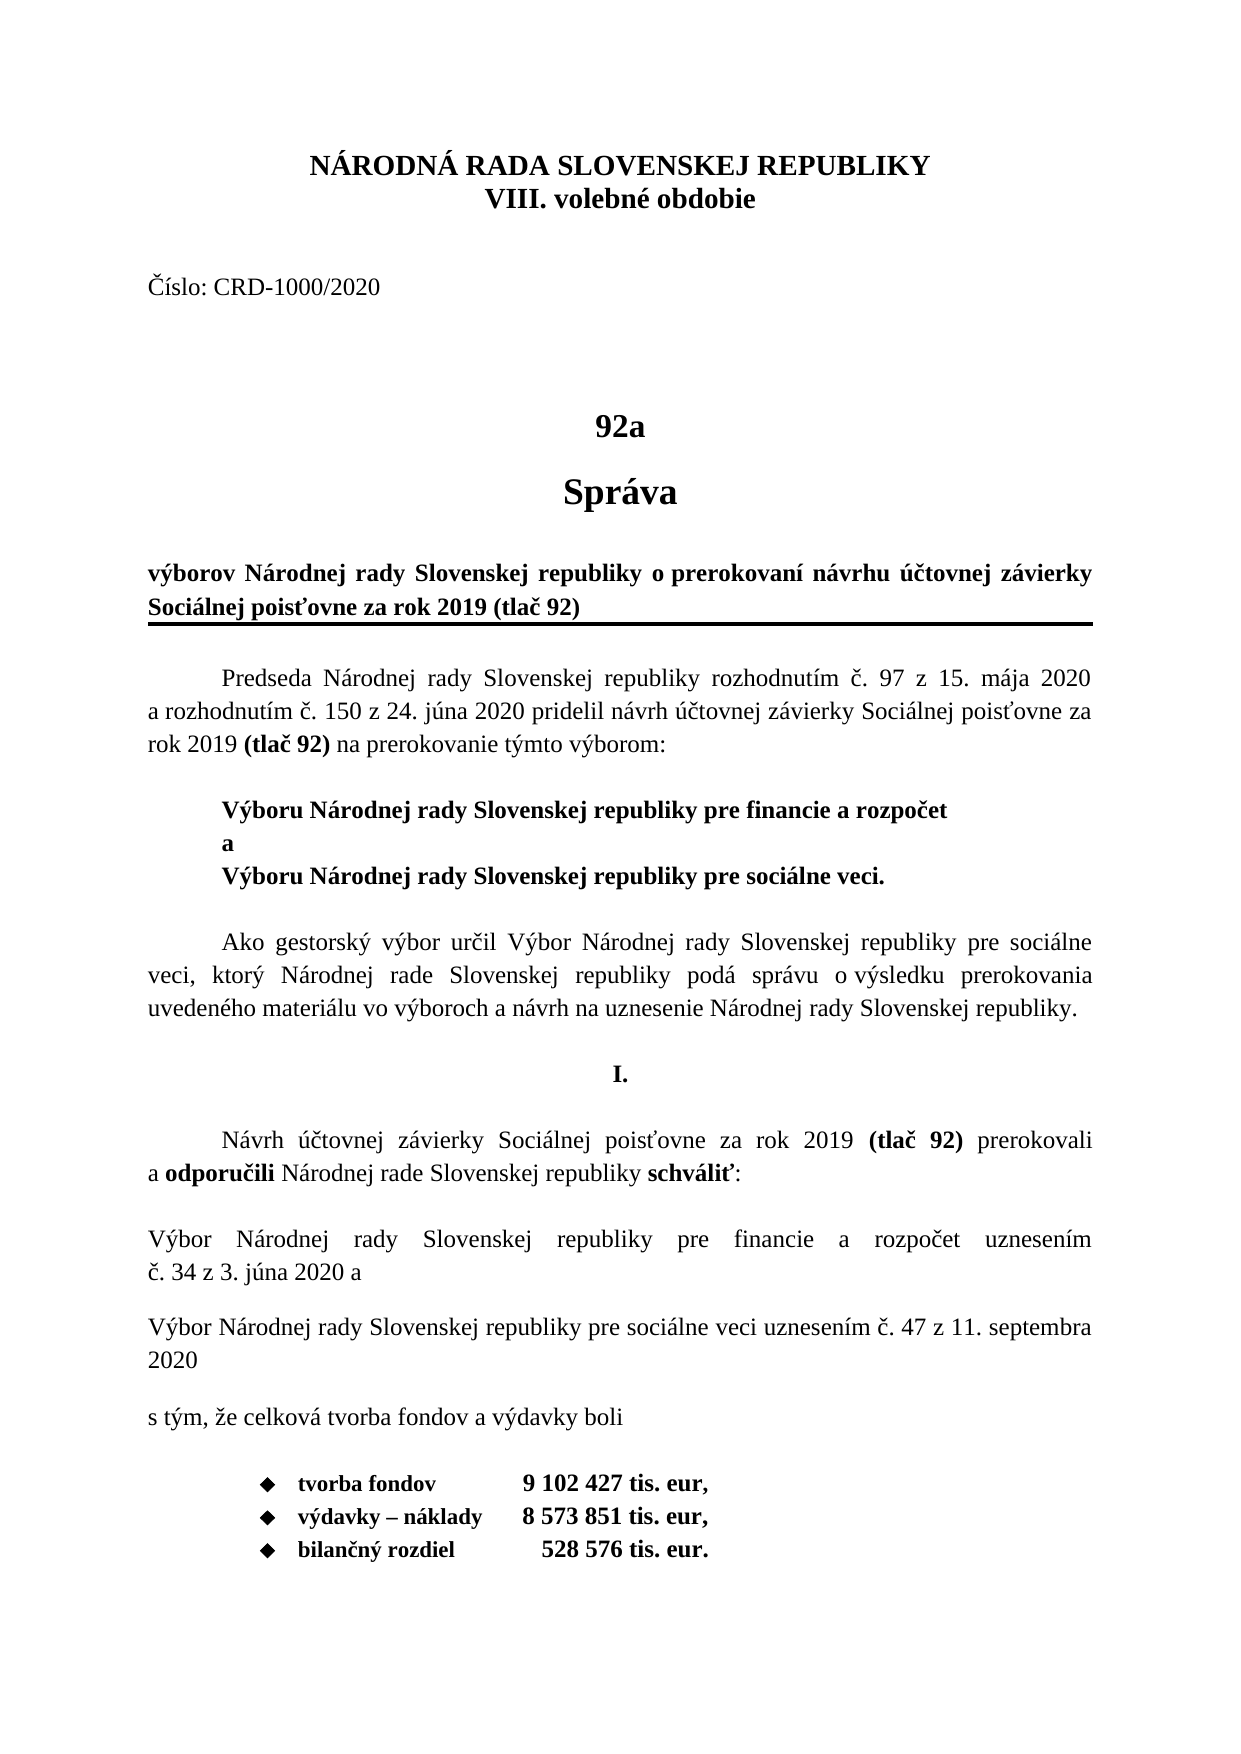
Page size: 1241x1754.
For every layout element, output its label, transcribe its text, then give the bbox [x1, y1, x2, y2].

text výborov Národnej rady Slovenskej republiky o prerokovaní návrhu účtovnej závierky Sociálnej poisťovne za rok 2019 (tlač 92) [148, 558, 1093, 622]
text Ako gestorský výbor určil Výbor Národnej rady Slovenskej republiky pre sociálne veci, ktorý Národnej rade Slovenskej republiky podá správu o výsledku prerokovania uvedeného materiálu vo výboroch a návrh na uznesenie Národnej rady Slovenskej republiky. [148, 927, 1093, 1022]
text Výboru Národnej rady Slovenskej republiky pre financie a rozpočet [221, 795, 1093, 824]
text NÁRODNÁ RADA SLOVENSKEJ REPUBLIKY [148, 148, 1093, 181]
text I. [148, 1059, 1093, 1088]
subtitle Správa [148, 470, 1093, 513]
text s tým, že celková tvorba fondov a výdavky boli [148, 1402, 1093, 1431]
list bilančný rozdiel 528 576 tis. eur. [260, 1534, 1093, 1563]
text Návrh účtovnej závierky Sociálnej poisťovne za rok 2019 (tlač 92) prerokovali a odporučili Národnej rade Slovenskej republiky schváliť: [148, 1125, 1093, 1187]
list tvorba fondov 9 102 427 tis. eur, [260, 1468, 1093, 1497]
text VIII. volebné obdobie [148, 181, 1093, 243]
text Výboru Národnej rady Slovenskej republiky pre sociálne veci. [221, 861, 1093, 890]
text Číslo: CRD-1000/2020 [148, 272, 1093, 301]
text 92a [148, 406, 1093, 445]
text Predseda Národnej rady Slovenskej republiky rozhodnutím č. 97 z 15. mája 2020 a rozhodnutím č. 150 z 24. júna 2020 pridelil návrh účtovnej závierky Sociálnej poisťovne za rok 2019 (tlač 92) na prerokovanie týmto výborom: [148, 663, 1093, 758]
text a [221, 828, 1093, 857]
text Výbor Národnej rady Slovenskej republiky pre sociálne veci uznesením č. 47 z 11. septembra 2020 [148, 1312, 1093, 1374]
text Výbor Národnej rady Slovenskej republiky pre financie a rozpočet uznesením č. 34 z 3. júna 2020 a [148, 1224, 1093, 1286]
list výdavky – náklady 8 573 851 tis. eur, [260, 1501, 1093, 1530]
